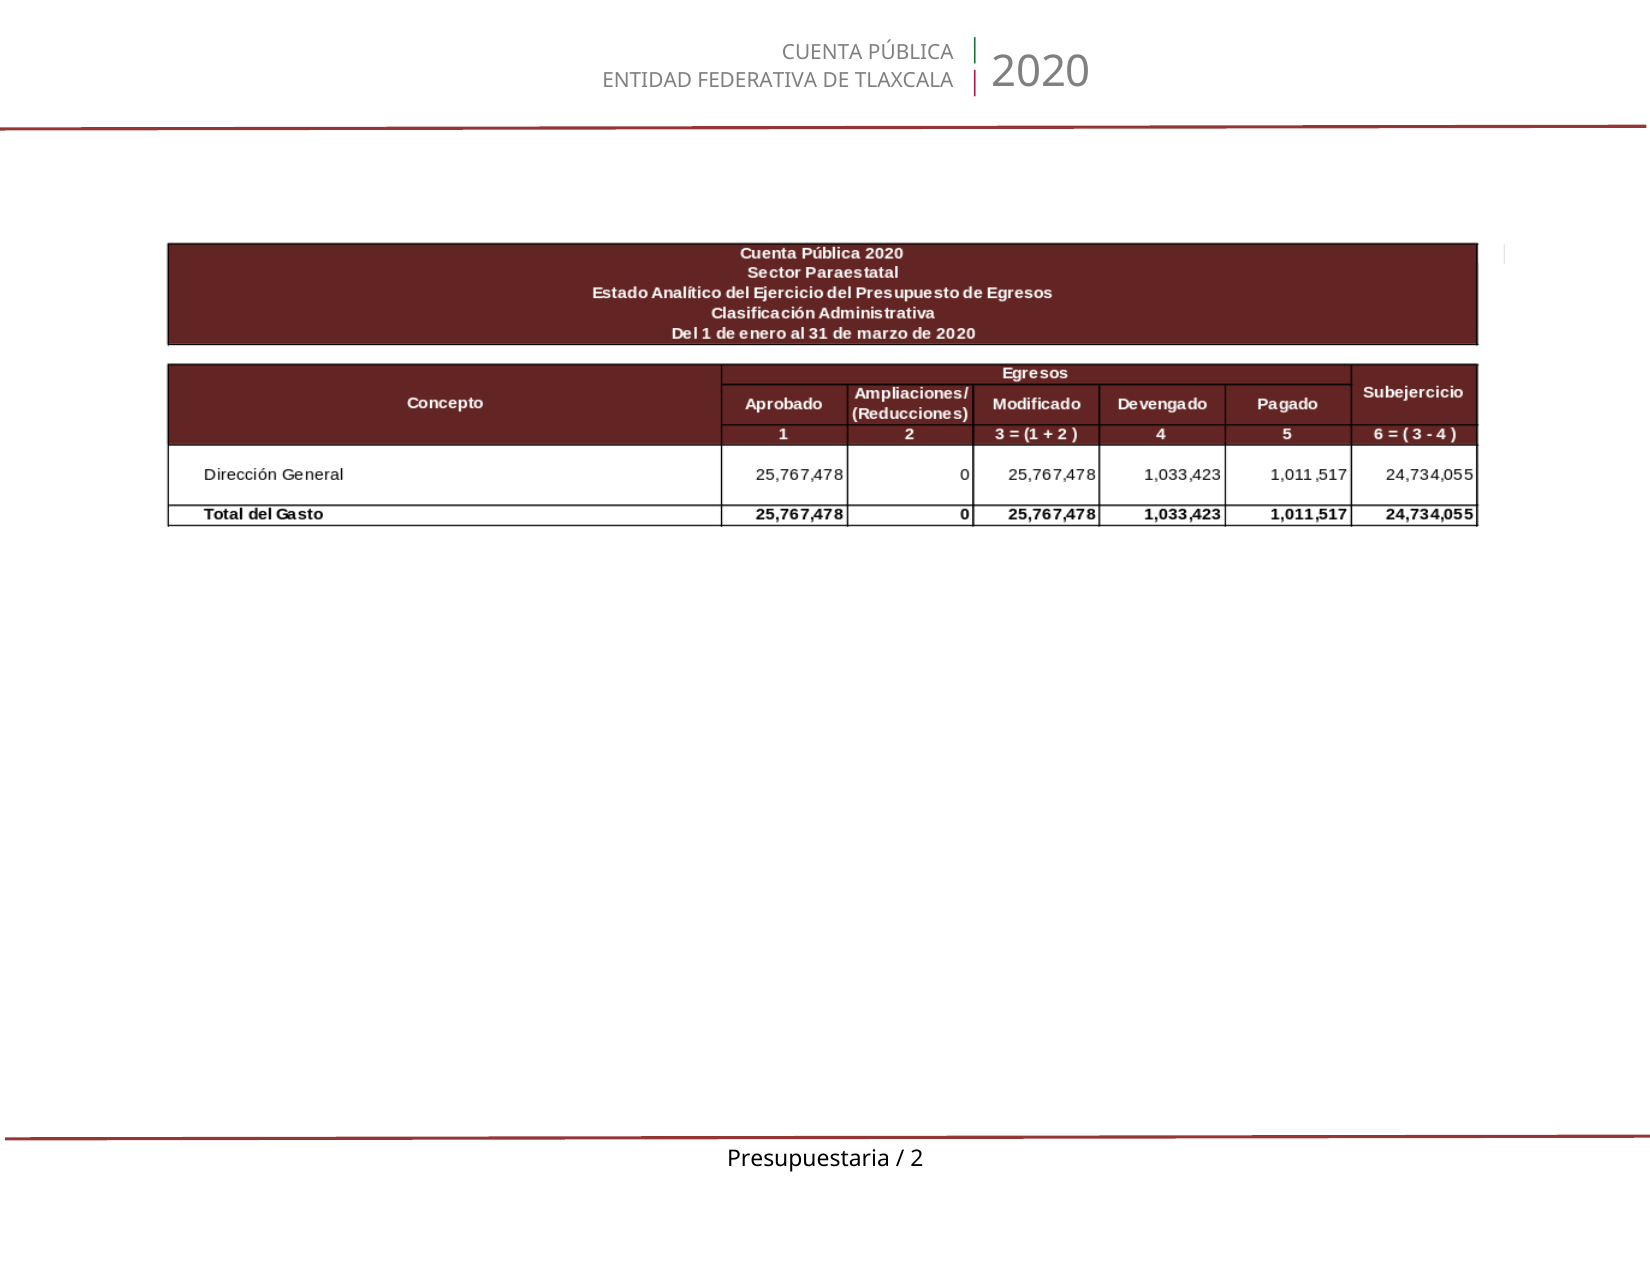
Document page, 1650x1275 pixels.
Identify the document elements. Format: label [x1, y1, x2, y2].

picture [968, 28, 985, 99]
